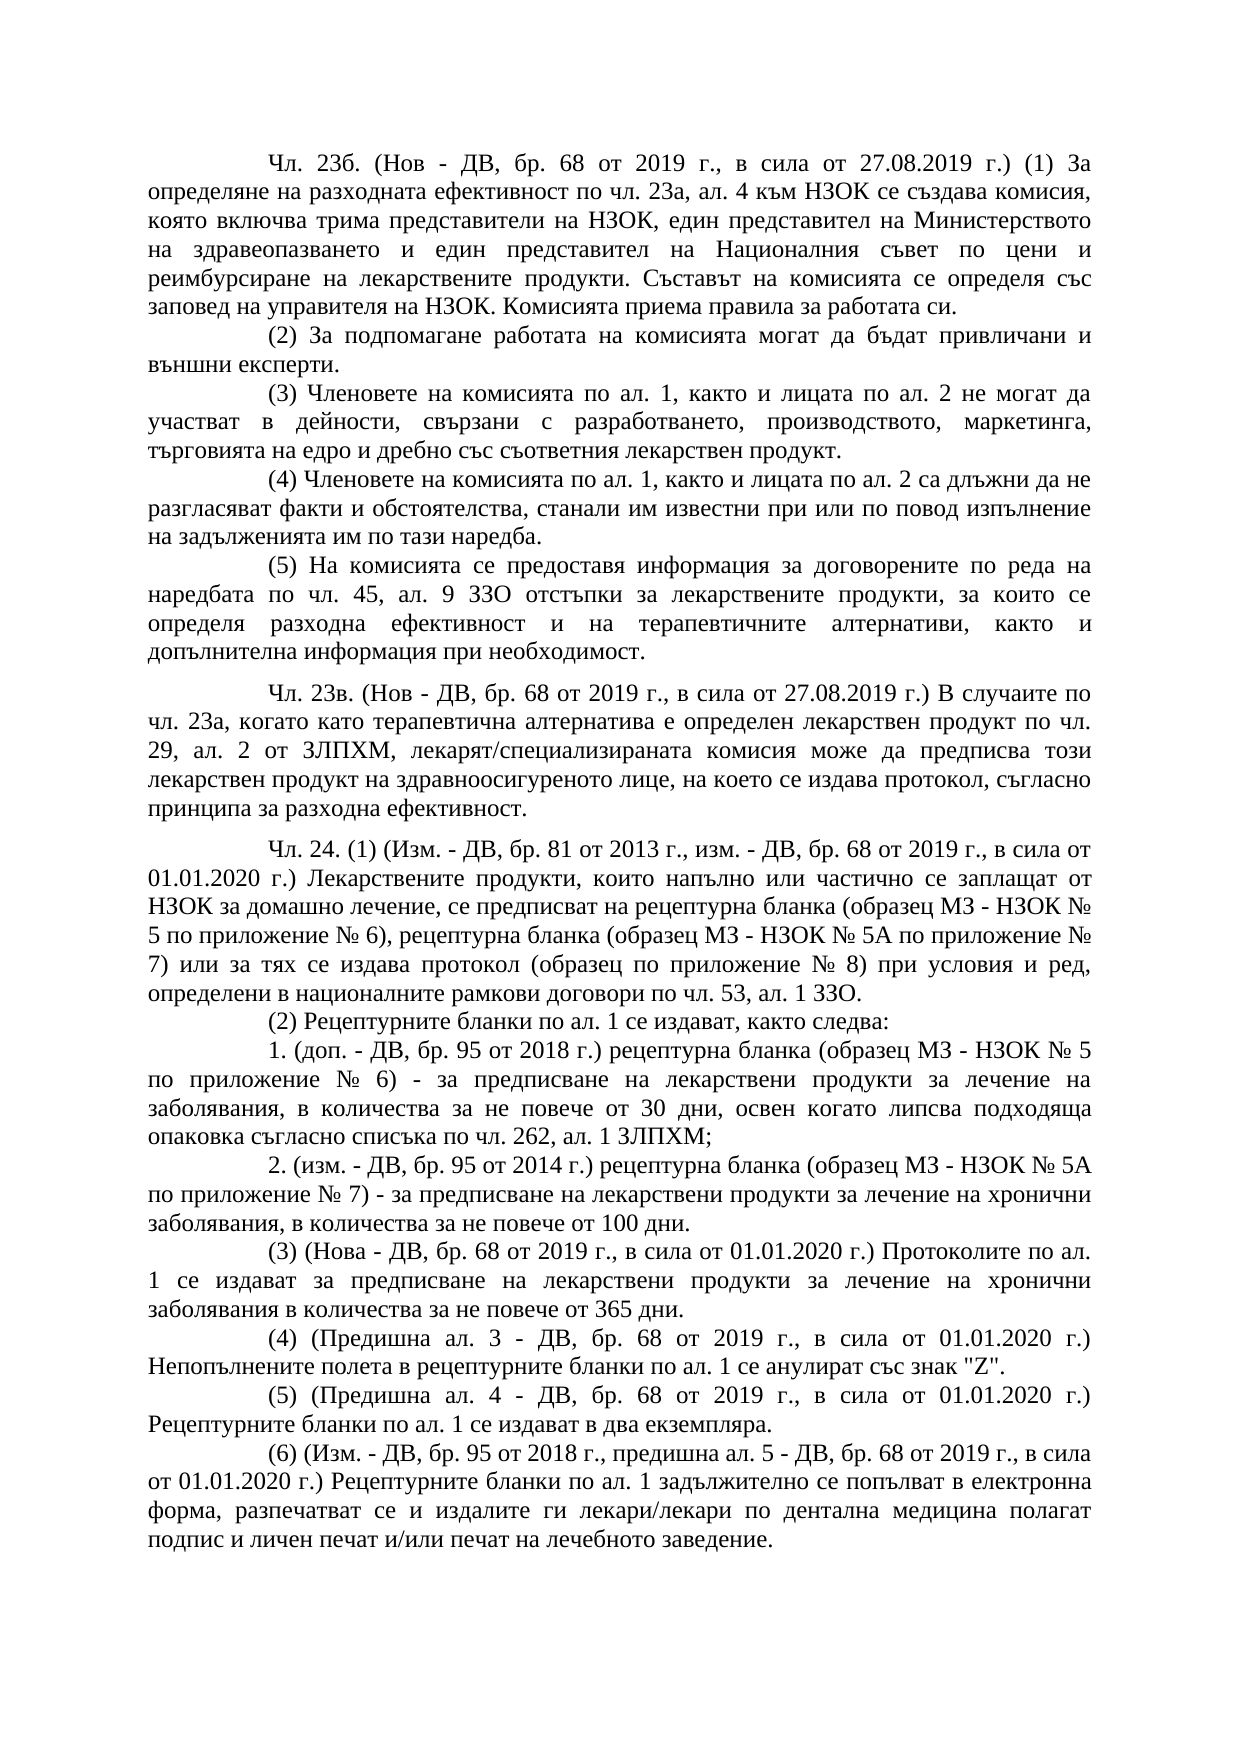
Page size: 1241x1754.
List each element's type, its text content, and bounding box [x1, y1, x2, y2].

text (4) (Предишна ал. 3 - ДВ, бр. 68 от 2019 г., в сила от 01.01.2020 г.) Непопълнените полета в рецептурните бланки по ал. 1 се анулират със знак "Z". [148, 1323, 1093, 1380]
text Чл. 24. (1) (Изм. - ДВ, бр. 81 от 2013 г., изм. - ДВ, бр. 68 от 2019 г., в сила от 01.01.2020 г.) Лекарствените продукти, които напълно или частично се заплащат от НЗОК за домашно лечение, се предписват на рецептурна бланка (образец МЗ - НЗОК № 5 по приложение № 6), рецептурна бланка (образец МЗ - НЗОК № 5А по приложение № 7) или за тях се издава протокол (образец по приложение № 8) при условия и ред, определени в националните рамкови договори по чл. 53, ал. 1 ЗЗО. [148, 834, 1093, 1006]
text (3) (Нова - ДВ, бр. 68 от 2019 г., в сила от 01.01.2020 г.) Протоколите по ал. 1 се издават за предписване на лекарствени продукти за лечение на хронични заболявания в количества за не повече от 365 дни. [148, 1236, 1093, 1323]
text (3) Членовете на комисията по ал. 1, както и лицата по ал. 2 не могат да участват в дейности, свързани с разработването, производството, маркетинга, търговията на едро и дребно със съответния лекарствен продукт. [148, 378, 1093, 464]
text 1. (доп. - ДВ, бр. 95 от 2018 г.) рецептурна бланка (образец МЗ - НЗОК № 5 по приложение № 6) - за предписване на лекарствени продукти за лечение на заболявания, в количества за не повече от 30 дни, освен когато липсва подходяща опаковка съгласно списъка по чл. 262, ал. 1 ЗЛПХМ; [148, 1035, 1093, 1150]
text 2. (изм. - ДВ, бр. 95 от 2014 г.) рецептурна бланка (образец МЗ - НЗОК № 5А по приложение № 7) - за предписване на лекарствени продукти за лечение на хронични заболявания, в количества за не повече от 100 дни. [148, 1150, 1093, 1236]
text (2) За подпомагане работата на комисията могат да бъдат привличани и външни експерти. [148, 320, 1093, 378]
text (5) На комисията се предоставя информация за договорените по реда на наредбата по чл. 45, ал. 9 ЗЗО отстъпки за лекарствените продукти, за които се определя разходна ефективност и на терапевтичните алтернативи, както и допълнителна информация при необходимост. [148, 550, 1093, 665]
text (6) (Изм. - ДВ, бр. 95 от 2018 г., предишна ал. 5 - ДВ, бр. 68 от 2019 г., в сила от 01.01.2020 г.) Рецептурните бланки по ал. 1 задължително се попълват в електронна форма, разпечатват се и издалите ги лекари/лекари по дентална медицина полагат подпис и личен печат и/или печат на лечебното заведение. [148, 1438, 1093, 1553]
text (4) Членовете на комисията по ал. 1, както и лицата по ал. 2 са длъжни да не разгласяват факти и обстоятелства, станали им известни при или по повод изпълнение на задълженията им по тази наредба. [148, 464, 1093, 550]
text Чл. 23в. (Нов - ДВ, бр. 68 от 2019 г., в сила от 27.08.2019 г.) В случаите по чл. 23а, когато като терапевтична алтернатива е определен лекарствен продукт по чл. 29, ал. 2 от ЗЛПХМ, лекарят/специализираната комисия може да предписва този лекарствен продукт на здравноосигуреното лице, на което се издава протокол, съгласно принципа за разходна ефективност. [148, 678, 1093, 821]
text (2) Рецептурните бланки по ал. 1 се издават, както следва: [148, 1006, 1093, 1035]
text Чл. 23б. (Нов - ДВ, бр. 68 от 2019 г., в сила от 27.08.2019 г.) (1) За определяне на разходната ефективност по чл. 23а, ал. 4 към НЗОК се създава комисия, която включва трима представители на НЗОК, един представител на Министерството на здравеопазването и един представител на Националния съвет по цени и реимбурсиране на лекарствените продукти. Съставът на комисията се определя със заповед на управителя на НЗОК. Комисията приема правила за работата си. [148, 148, 1093, 320]
text (5) (Предишна ал. 4 - ДВ, бр. 68 от 2019 г., в сила от 01.01.2020 г.) Рецептурните бланки по ал. 1 се издават в два екземпляра. [148, 1380, 1093, 1438]
